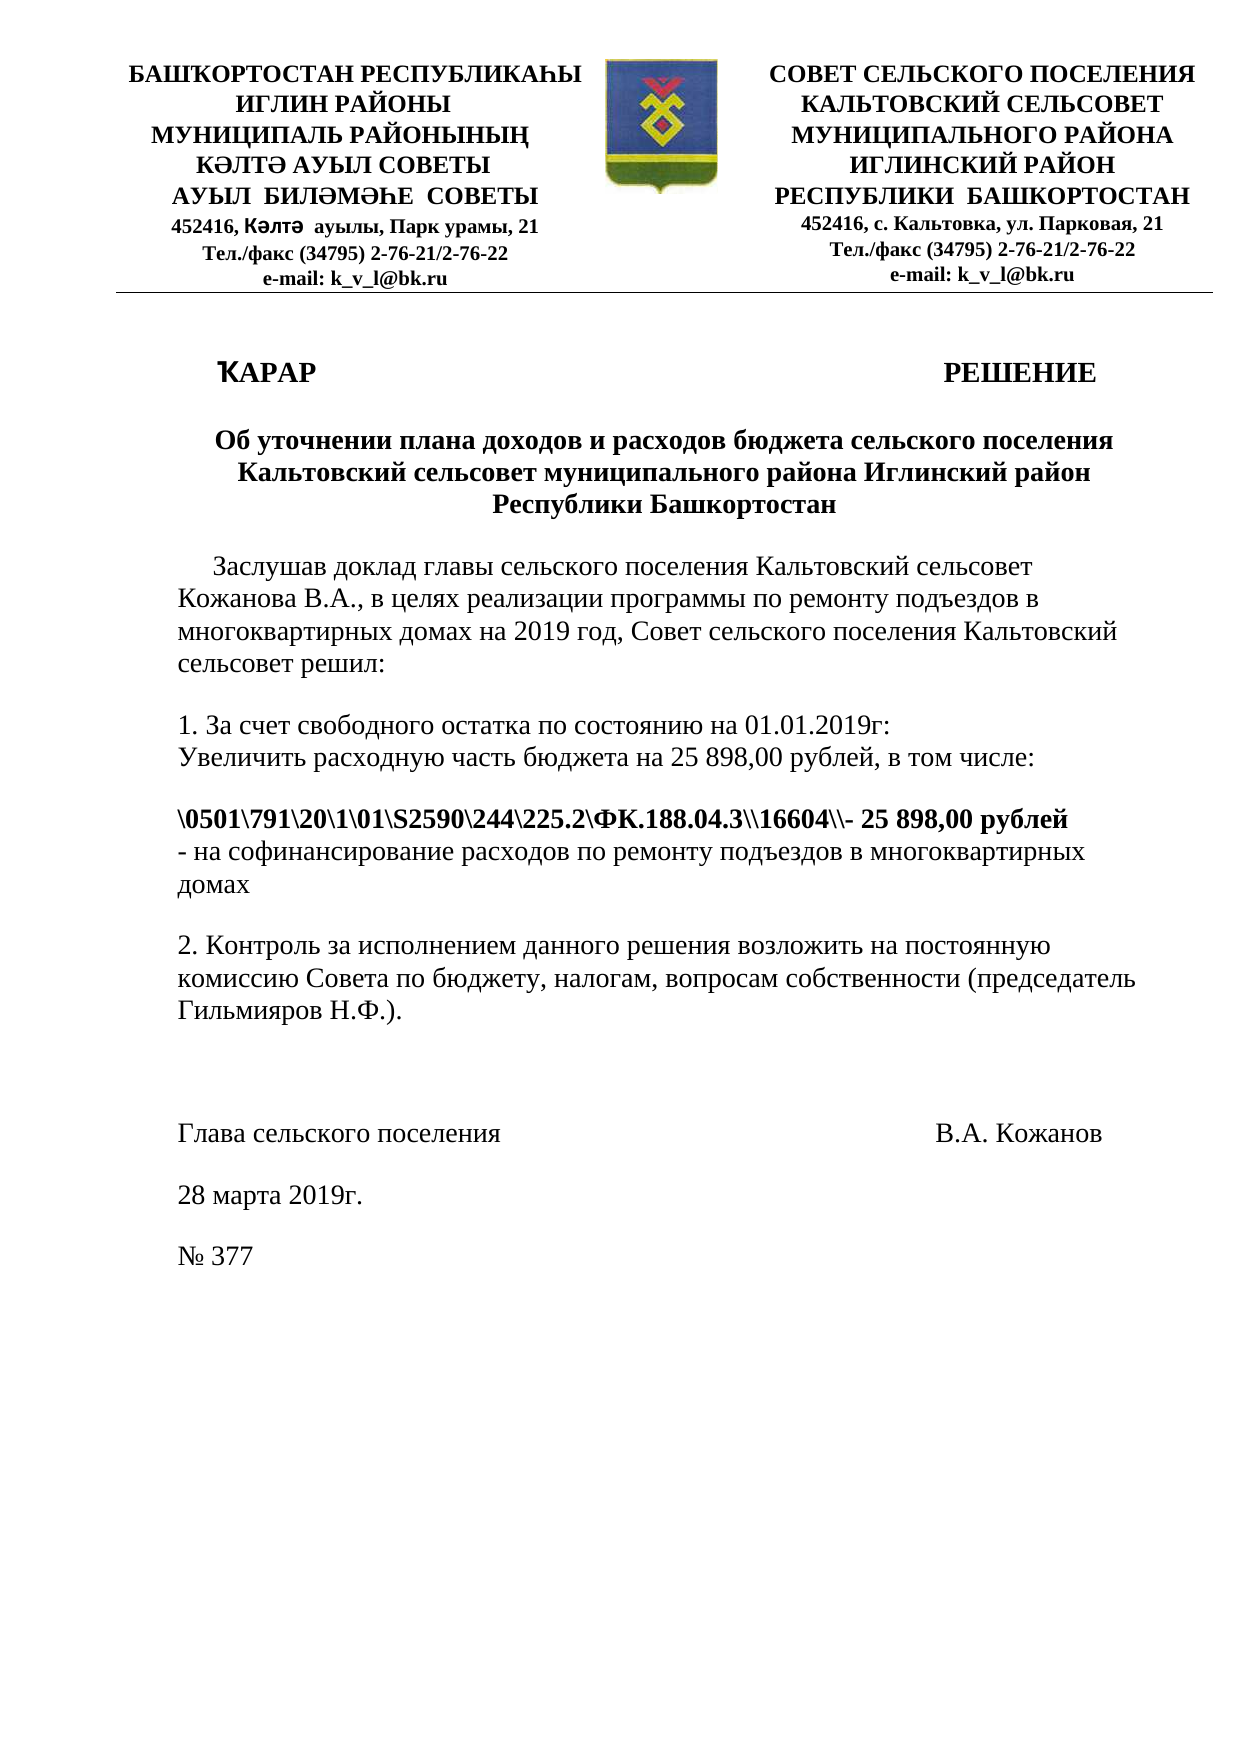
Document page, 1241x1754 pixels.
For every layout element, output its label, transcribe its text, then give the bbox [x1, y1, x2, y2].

text 2. Контроль за исполнением данного решения возложить на постоянную комиссию Совета по бюджету, налогам, вопросам собственности (председатель Гильмияров Н.Ф.). [177, 928, 1152, 1025]
text № 377 [177, 1239, 1152, 1272]
text Глава сельского поселения В.А. Кожанов [177, 1116, 1152, 1148]
text 1. За счет свободного остатка по состоянию на 01.01.2019г: Увеличить расходную часть бюджета на 25 898,00 рублей, в том числе: [177, 708, 1152, 773]
text 28 марта 2019г. [177, 1178, 1152, 1210]
text Об уточнении плана доходов и расходов бюджета сельского поселения Кальтовский сельсовет муниципального района Иглинский район Республики Башкортостан [177, 423, 1152, 520]
text ҠАРАР РЕШЕНИЕ [162, 352, 1152, 391]
text Заслушав доклад главы сельского поселения Кальтовский сельсовет Кожанова В.А., в целях реализации программы по ремонту подъездов в многоквартирных домах на 2019 год, Совет сельского поселения Кальтовский сельсовет решил: [177, 549, 1152, 679]
text \0501\791\20\1\01\S2590\244\225.2\ФК.188.04.3\\16604\\- 25 898,00 рублей - на софинансирование расходов по ремонту подъездов в многоквартирных домах [177, 802, 1152, 899]
table_header БАШҠОРТОСТАН РЕСПУБЛИКАҺЫ ИГЛИН РАЙОНЫ МУНИЦИПАЛЬ РАЙОНЫНЫҢ КӘЛТӘ АУЫЛ СОВЕТЫ АУЫЛ БИЛӘМӘҺЕ СОВЕТЫ 452416, Кәлтә ауылы, Парк урамы, 21 Тел./факс (34795) 2-76-21/2-76-22 e-mail: k_v_l@bk.ru [116, 59, 594, 292]
picture [605, 59, 718, 194]
table_header [594, 59, 752, 292]
table_header СОВЕТ СЕЛЬСКОГО ПОСЕЛЕНИЯ КАЛЬТОВСКИЙ СЕЛЬСОВЕТ МУНИЦИПАЛЬНОГО РАЙОНА ИГЛИНСКИЙ РАЙОН РЕСПУБЛИКИ БАШКОРТОСТАН 452416, с. Кальтовка, ул. Парковая, 21 Тел./факс (34795) 2-76-21/2-76-22 e-mail: k_v_l@bk.ru [752, 59, 1213, 292]
